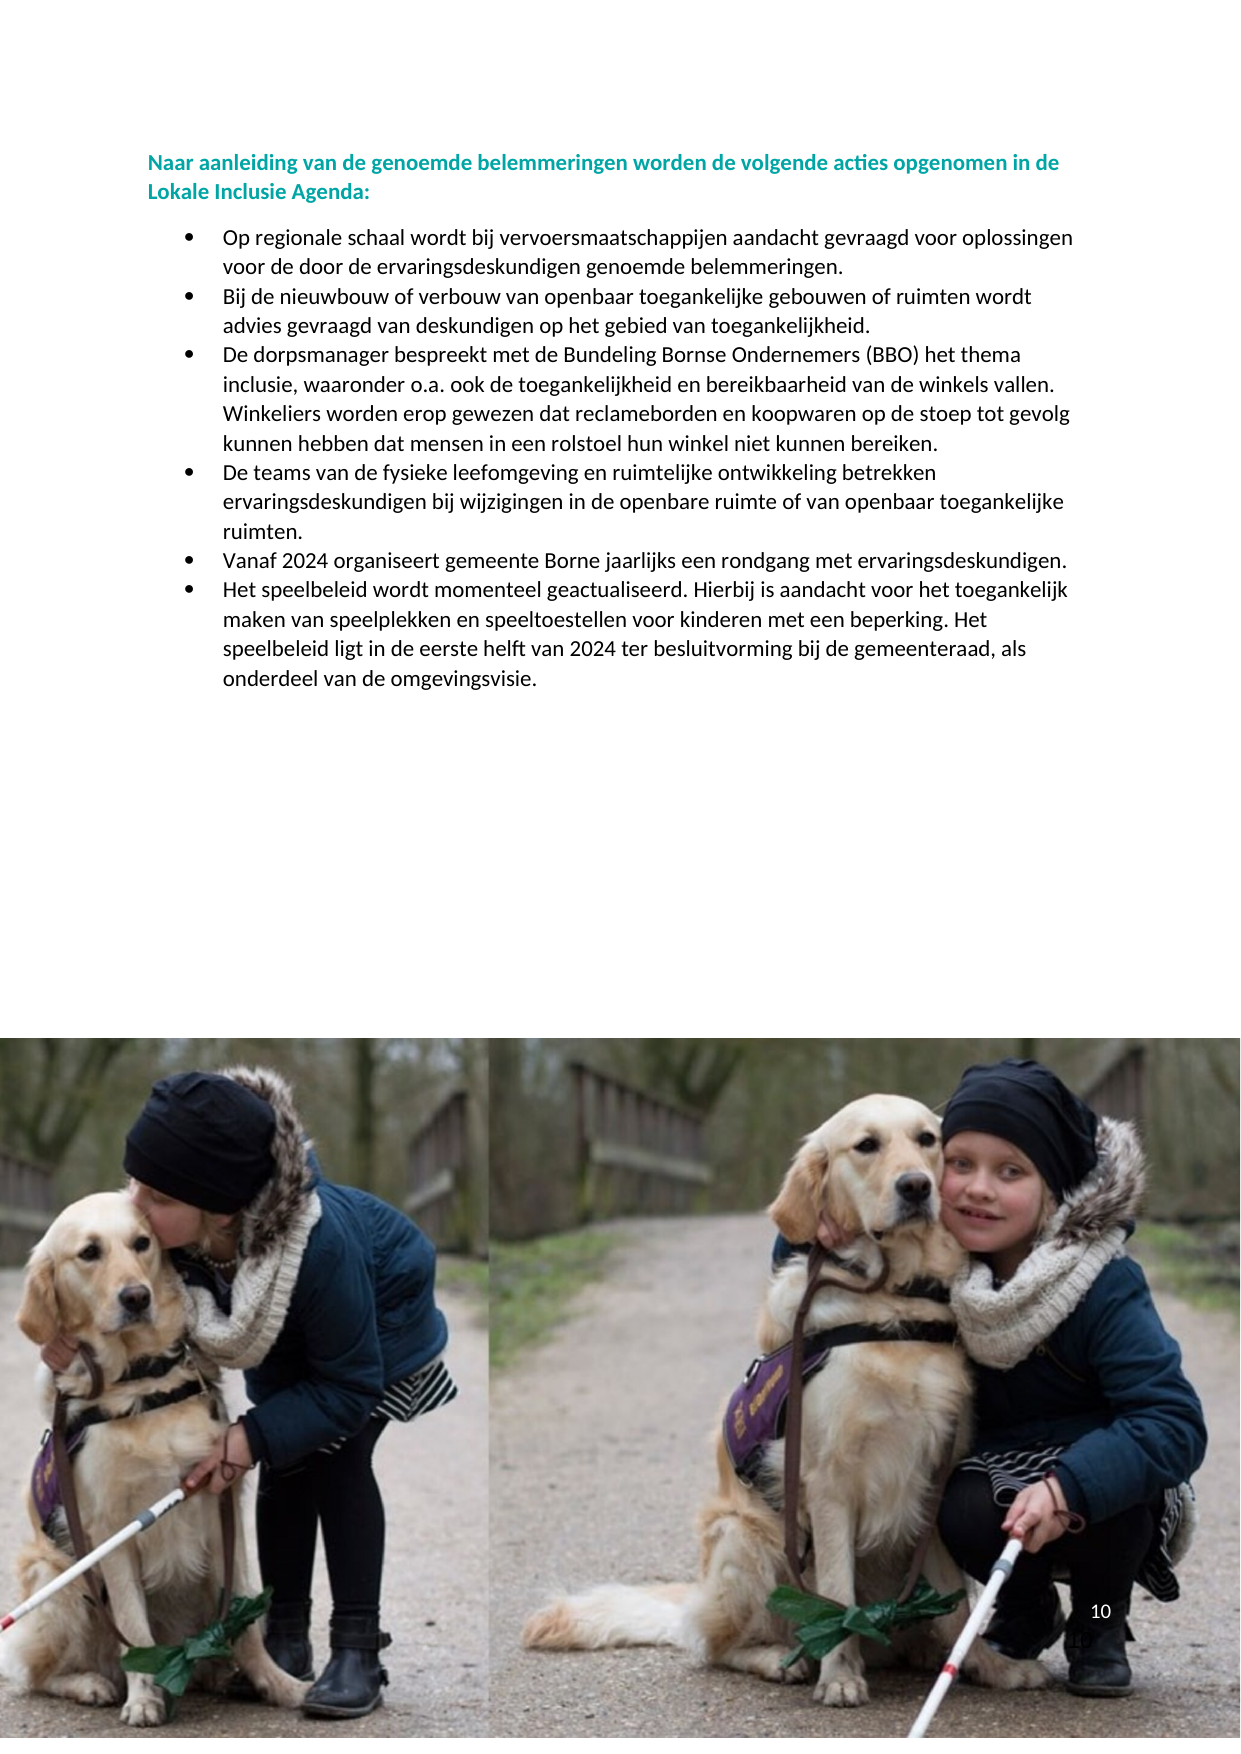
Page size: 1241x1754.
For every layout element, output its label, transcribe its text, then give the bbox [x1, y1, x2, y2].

list Het speelbeleid wordt momenteel geactualiseerd. Hierbij is aandacht voor het toegankelijk maken van speelplekken en speeltoestellen voor kinderen met een beperking. Het speelbeleid ligt in de eerste helft van 2024 ter besluitvorming bij de gemeenteraad, als onderdeel van de omgevingsvisie. [185, 576, 1093, 692]
list De teams van de fysieke leefomgeving en ruimtelijke ontwikkeling betrekken ervaringsdeskundigen bij wijzigingen in de openbare ruimte of van openbaar toegankelijke ruimten. [185, 458, 1093, 545]
list Op regionale schaal wordt bij vervoersmaatschappijen aandacht gevraagd voor oplossingen voor de door de ervaringsdeskundigen genoemde belemmeringen. [185, 223, 1093, 280]
list De dorpsmanager bespreekt met de Bundeling Bornse Ondernemers (BBO) het thema inclusie, waaronder o.a. ook de toegankelijkheid en bereikbaarheid van de winkels vallen. Winkeliers worden erop gewezen dat reclameborden en koopwaren op de stoep tot gevolg kunnen hebben dat mensen in een rolstoel hun winkel niet kunnen bereiken. [185, 341, 1093, 457]
text Naar aanleiding van de genoemde belemmeringen worden de volgende acties opgenomen in de Lokale Inclusie Agenda: [148, 148, 1093, 205]
picture [0, 1038, 1241, 1738]
list Vanaf 2024 organiseert gemeente Borne jaarlijks een rondgang met ervaringsdeskundigen. [185, 546, 1093, 574]
list Bij de nieuwbouw of verbouw van openbaar toegankelijke gebouwen of ruimten wordt advies gevraagd van deskundigen op het gebied van toegankelijkheid. [185, 282, 1093, 339]
